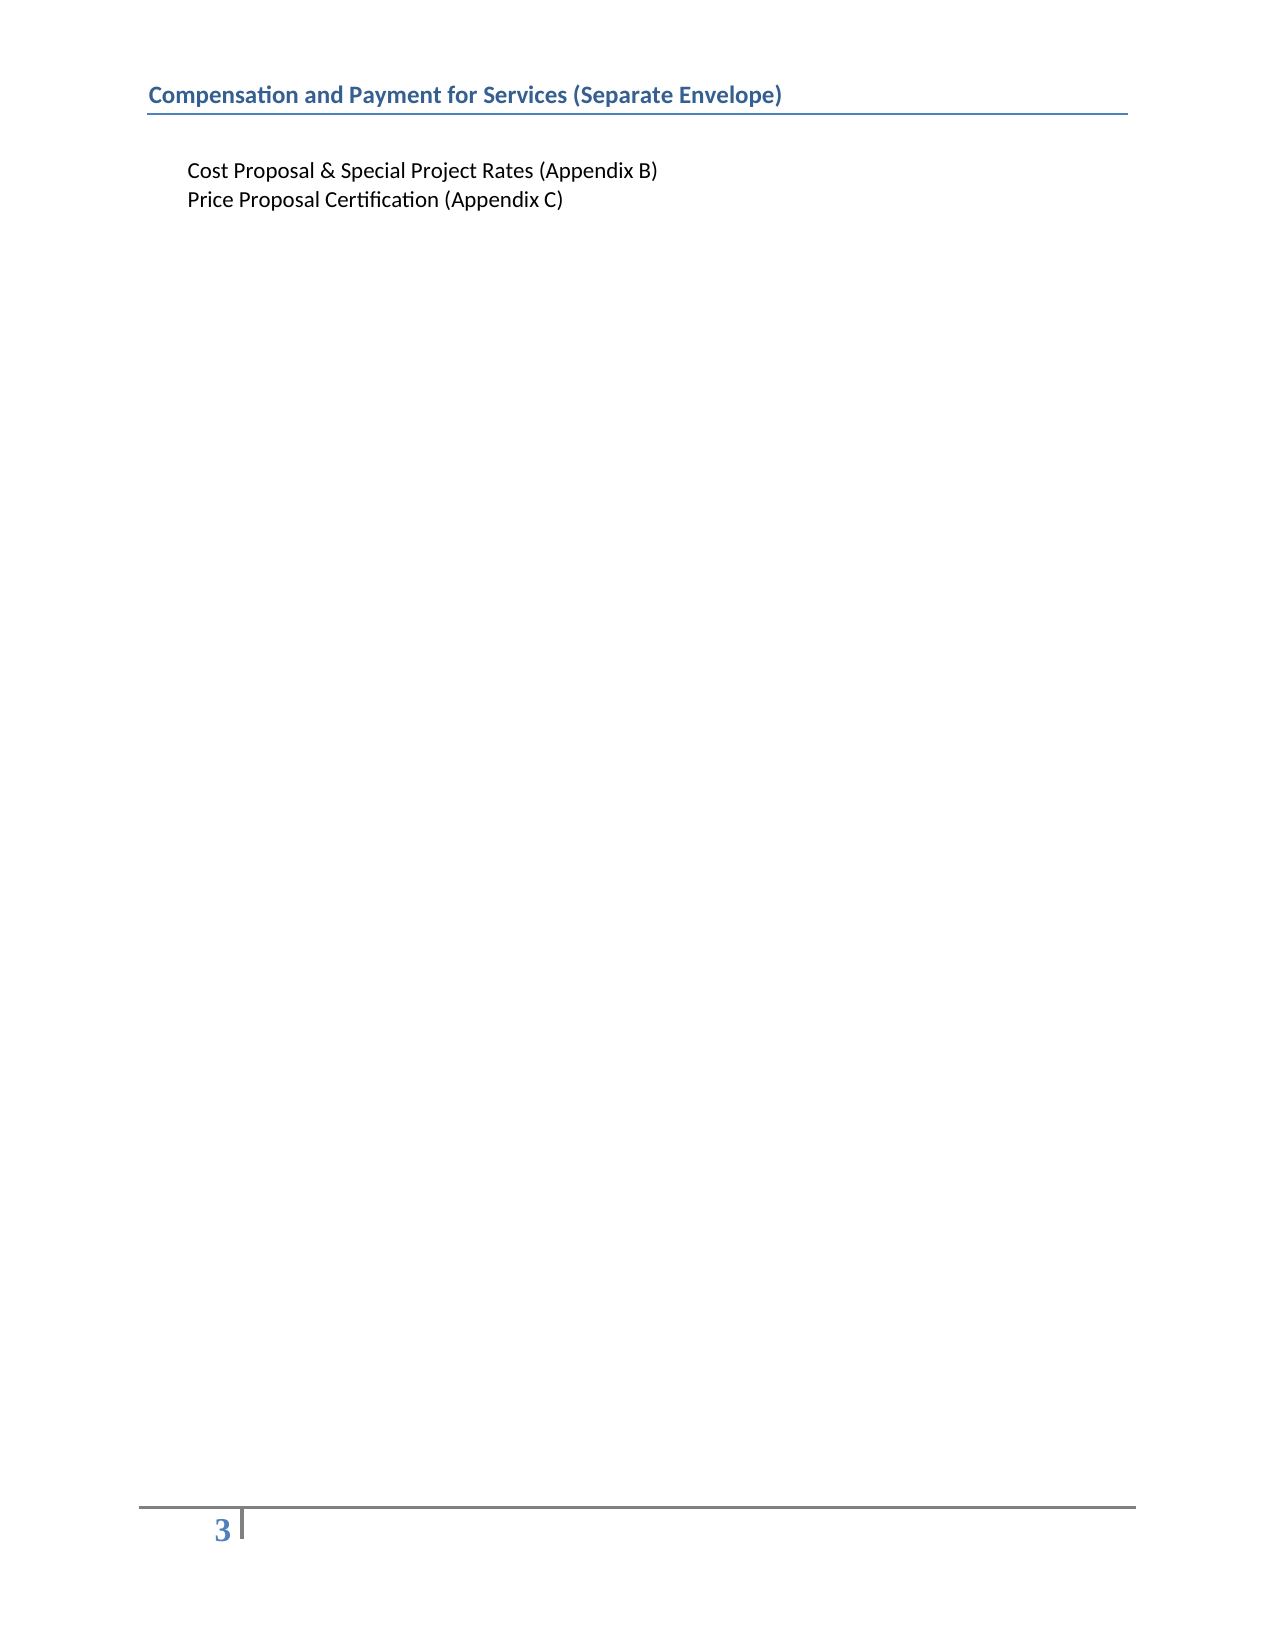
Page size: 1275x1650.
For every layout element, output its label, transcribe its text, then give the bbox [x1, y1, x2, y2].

text Cost Proposal & Special Project Rates (Appendix B) [187, 156, 1141, 184]
text Price Proposal Certification (Appendix C) [187, 185, 1141, 213]
subtitle Compensation and Payment for Services (Separate Envelope) [148, 80, 1143, 110]
